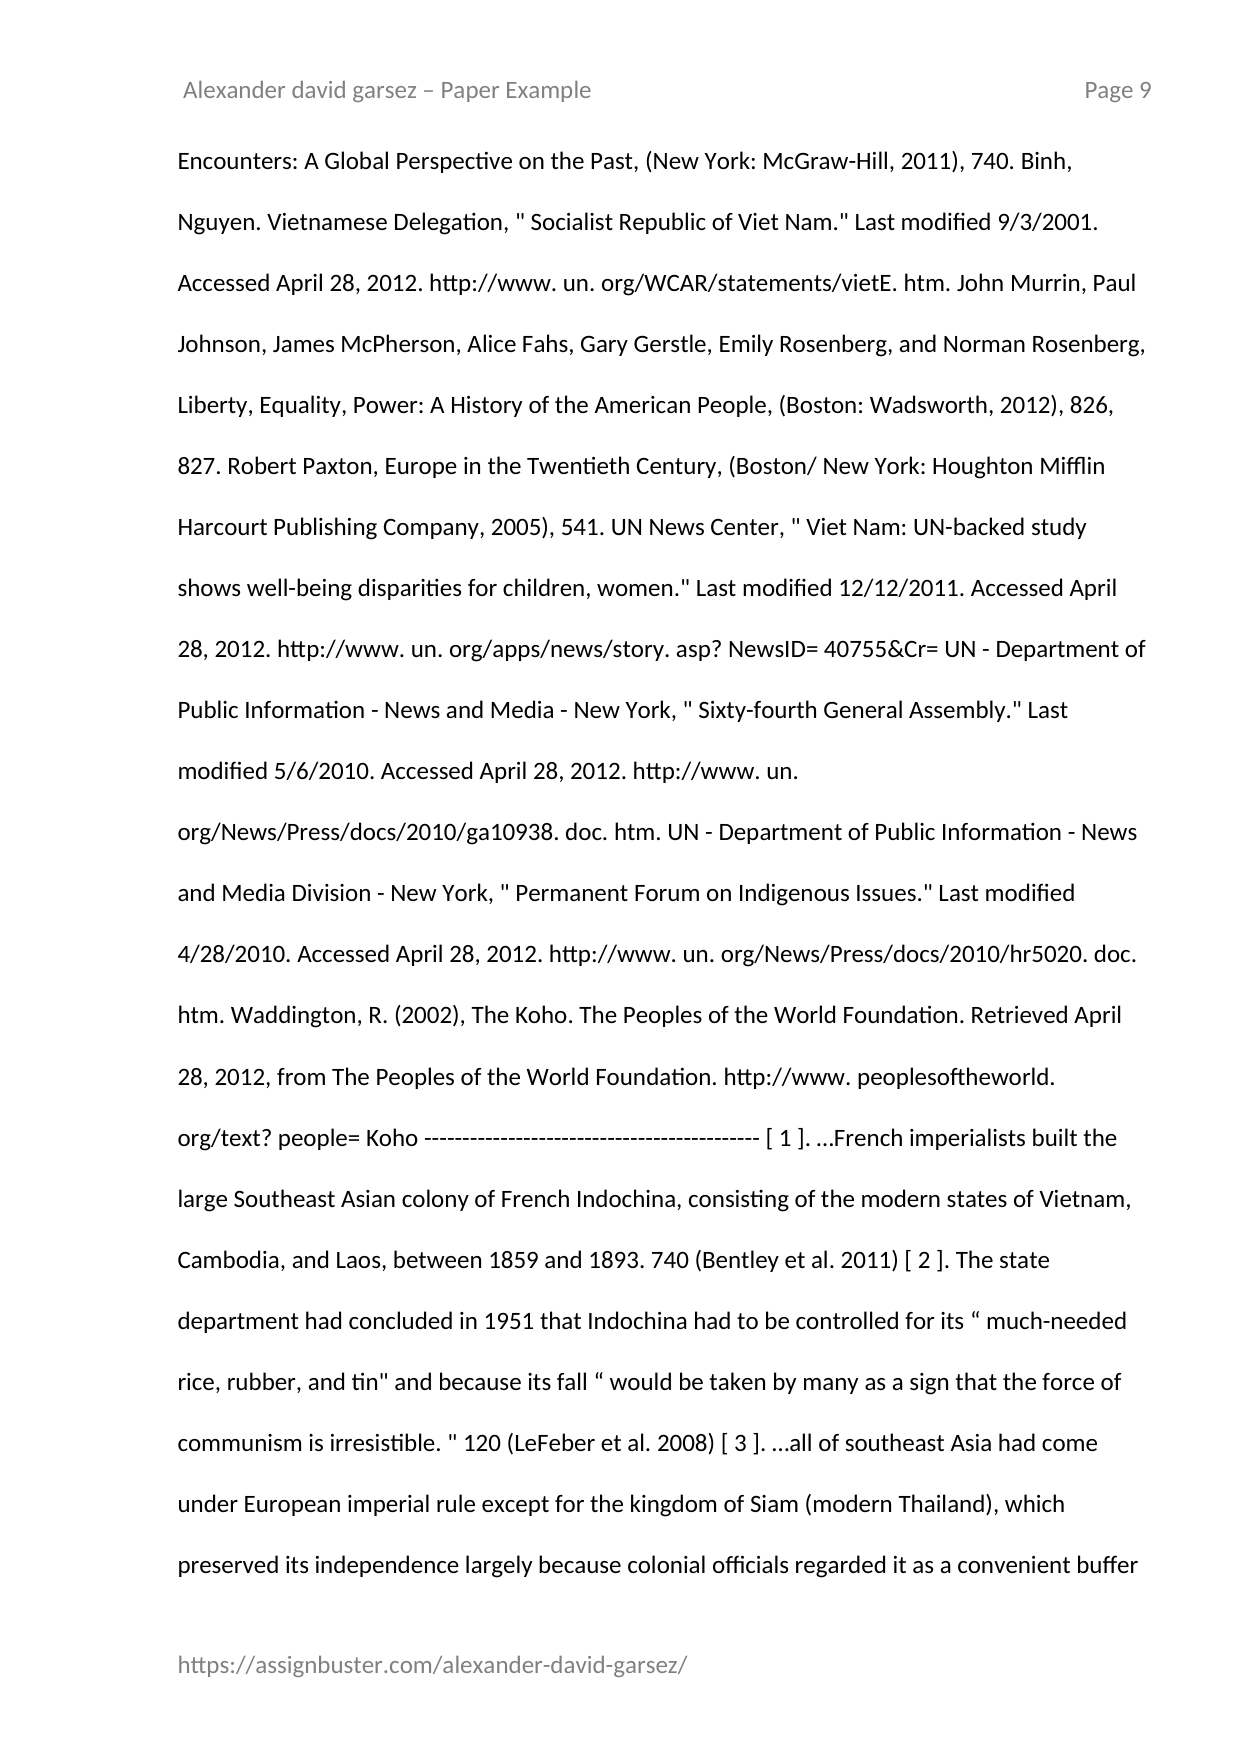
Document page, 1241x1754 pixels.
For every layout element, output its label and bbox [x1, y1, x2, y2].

text [177, 145, 1152, 1579]
